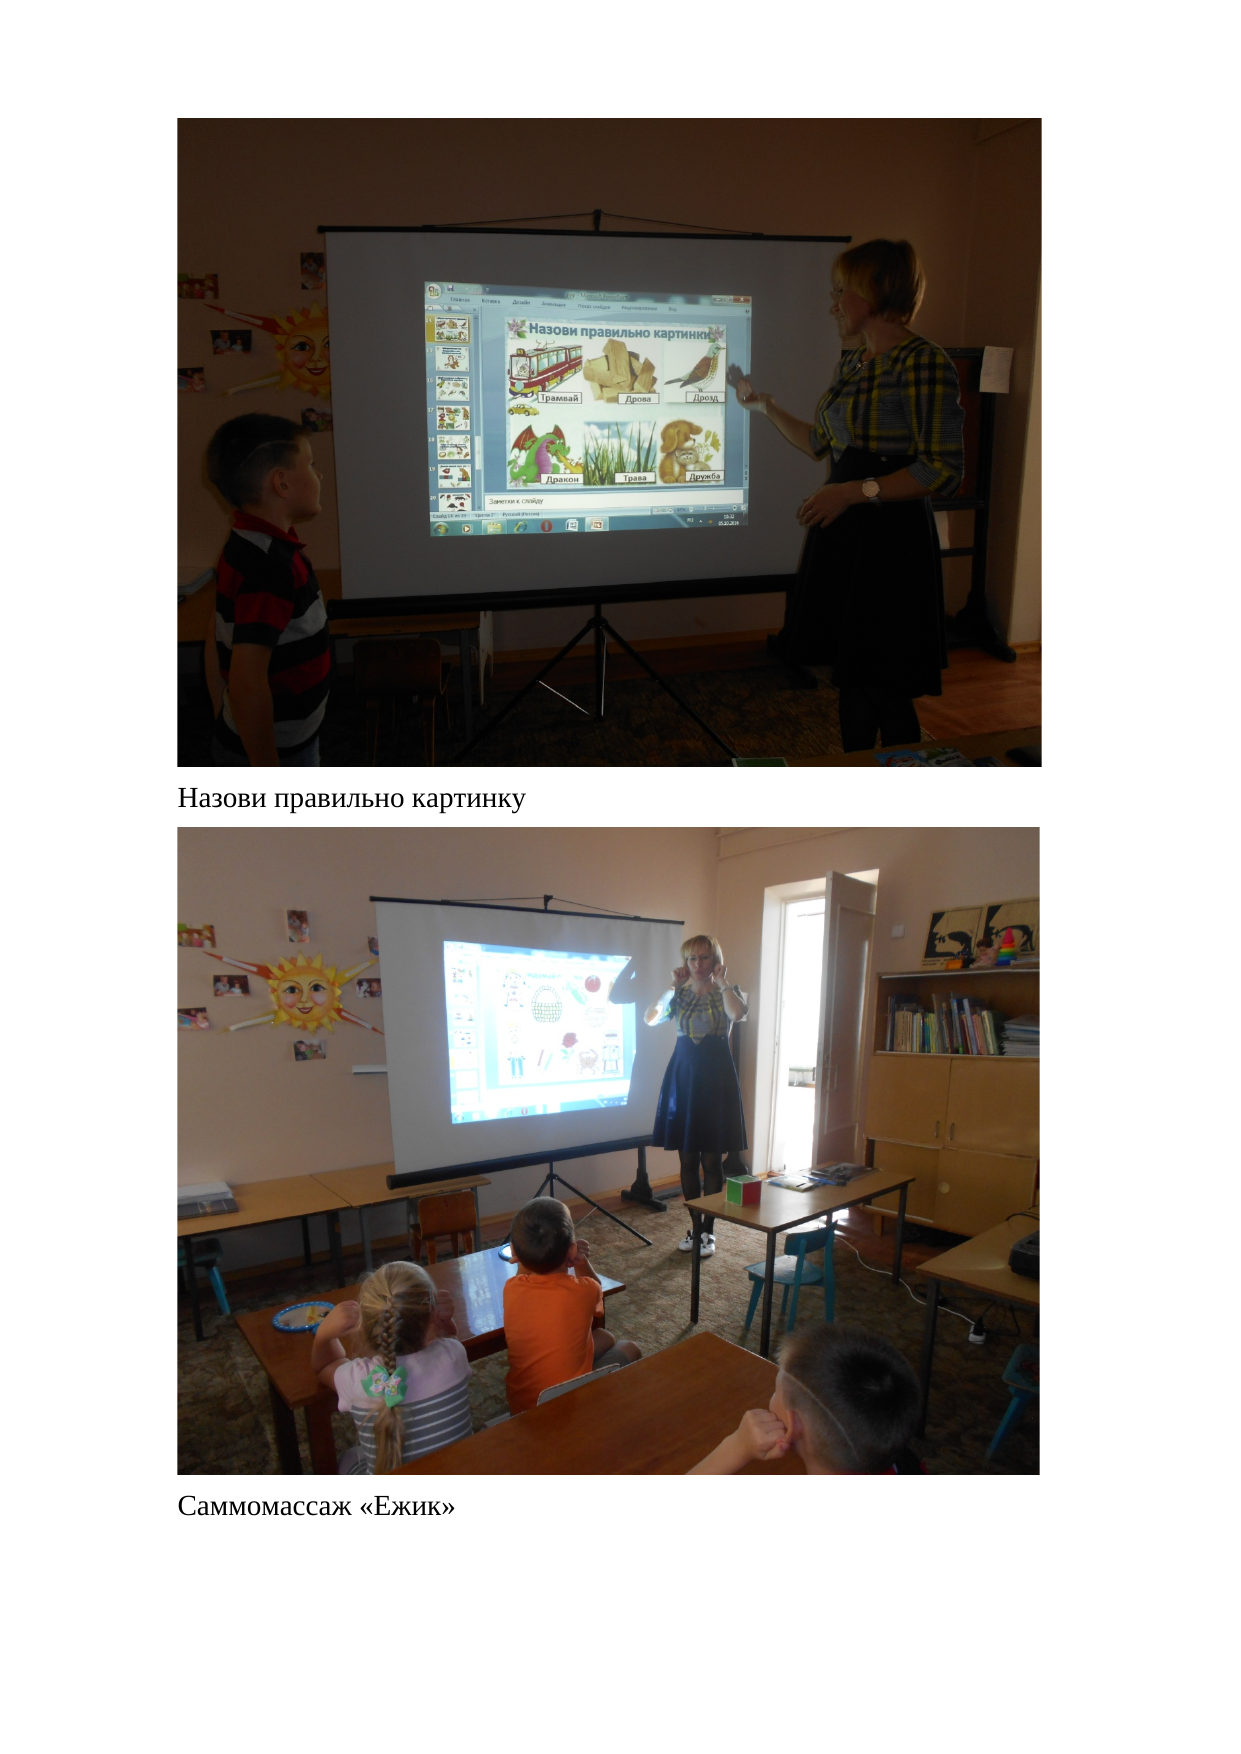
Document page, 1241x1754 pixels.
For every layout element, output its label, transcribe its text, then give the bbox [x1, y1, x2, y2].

picture [177, 118, 1042, 767]
text Саммомассаж «Ежик» [177, 1488, 1152, 1522]
text Назови правильно картинку [177, 780, 1152, 814]
picture [177, 827, 1040, 1475]
